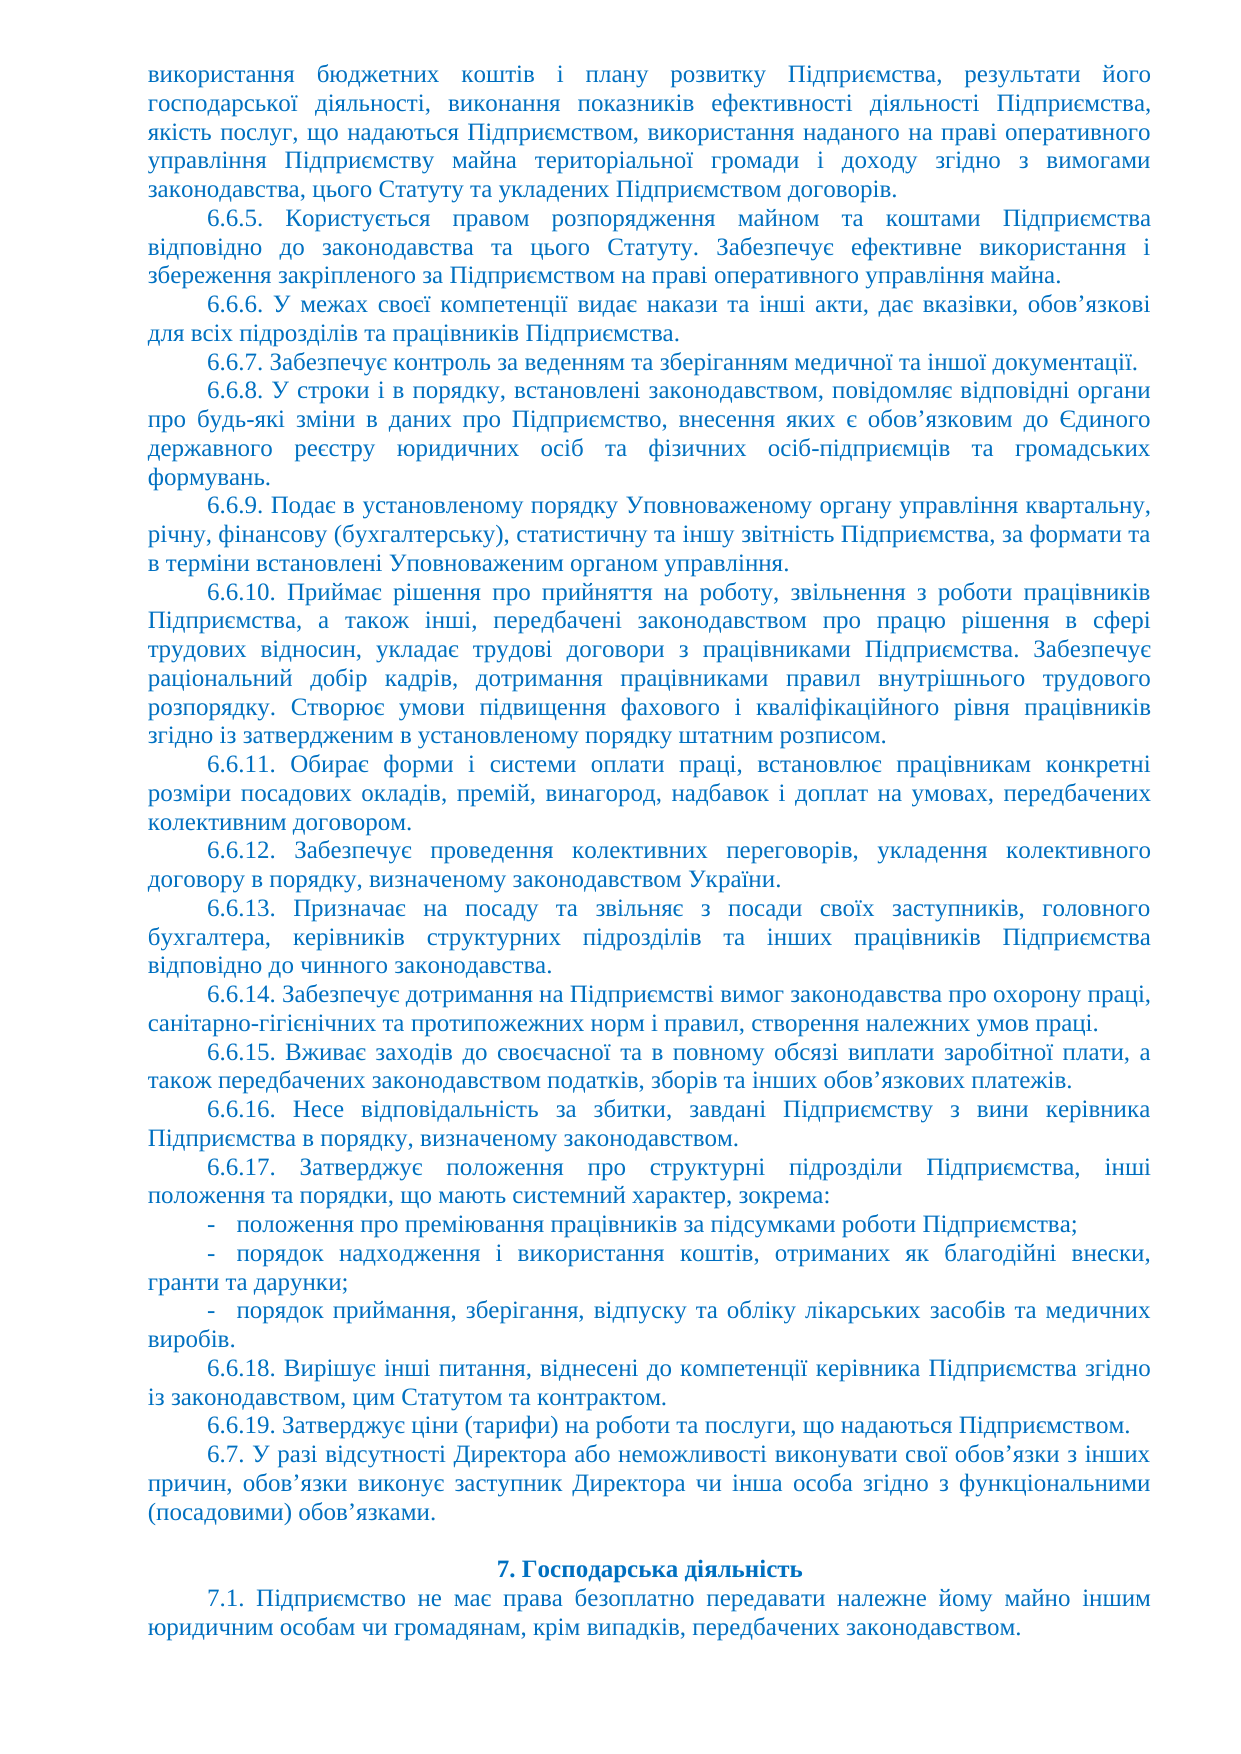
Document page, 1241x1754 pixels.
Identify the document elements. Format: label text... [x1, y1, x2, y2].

list порядок надходження і використання коштів, отриманих як благодійні внески, гранти та дарунки; [148, 1238, 1152, 1295]
text 6.6.13. Призначає на посаду та звільняє з посади своїх заступників, головного бухгалтера, керівників структурних підрозділів та інших працівників Підприємства відповідно до чинного законодавства. [148, 893, 1152, 979]
list положення про преміювання працівників за підсумками роботи Підприємства; [148, 1209, 1152, 1238]
text 6.6.16. Несе відповідальність за збитки, завдані Підприємству з вини керівника Підприємства в порядку, визначеному законодавством. [148, 1094, 1152, 1152]
text 6.7. У разі відсутності Директора або неможливості виконувати свої обов’язки з інших причин, обов’язки виконує заступник Директора чи інша особа згідно з функціональними (посадовими) обов’язками. [148, 1439, 1152, 1525]
text 6.6.10. Приймає рішення про прийняття на роботу, звільнення з роботи працівників Підприємства, а також інші, передбачені законодавством про працю рішення в сфері трудових відносин, укладає трудові договори з працівниками Підприємства. Забезпечує раціональний добір кадрів, дотримання працівниками правил внутрішнього трудового розпорядку. Створює умови підвищення фахового і кваліфікаційного рівня працівників згідно із затвердженим в установленому порядку штатним розписом. [148, 577, 1152, 749]
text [148, 59, 1152, 203]
text 6.6.18. Вирішує інші питання, віднесені до компетенції керівника Підприємства згідно із законодавством, цим Статутом та контрактом. [148, 1353, 1152, 1410]
text 7. Господарська діяльність [148, 1554, 1152, 1583]
text 6.6.5. Користується правом розпорядження майном та коштами Підприємства відповідно до законодавства та цього Статуту. Забезпечує ефективне використання і збереження закріпленого за Підприємством на праві оперативного управління майна. [148, 203, 1152, 289]
text 6.6.7. Забезпечує контроль за веденням та зберіганням медичної та іншої документації. [148, 347, 1152, 375]
text 6.6.14. Забезпечує дотримання на Підприємстві вимог законодавства про охорону праці, санітарно-гігієнічних та протипожежних норм і правил, створення належних умов праці. [148, 979, 1152, 1037]
text 7.1. Підприємство не має права безоплатно передавати належне йому майно іншим юридичним особам чи громадянам, крім випадків, передбачених законодавством. [148, 1583, 1152, 1640]
text 6.6.19. Затверджує ціни (тарифи) на роботи та послуги, що надаються Підприємством. [148, 1410, 1152, 1439]
text 6.6.17. Затверджує положення про структурні підрозділи Підприємства, інші положення та порядки, що мають системний характер, зокрема: [148, 1152, 1152, 1209]
text 6.6.11. Обирає форми і системи оплати праці, встановлює працівникам конкретні розміри посадових окладів, премій, винагород, надбавок і доплат на умовах, передбачених колективним договором. [148, 749, 1152, 835]
text 6.6.15. Вживає заходів до своєчасної та в повному обсязі виплати заробітної плати, а також передбачених законодавством податків, зборів та інших обов’язкових платежів. [148, 1037, 1152, 1094]
list порядок приймання, зберігання, відпуску та обліку лікарських засобів та медичних виробів. [148, 1295, 1152, 1353]
text 6.6.6. У межах своєї компетенції видає накази та інші акти, дає вказівки, обов’язкові для всіх підрозділів та працівників Підприємства. [148, 289, 1152, 347]
text 6.6.9. Подає в установленому порядку Уповноваженому органу управління квартальну, річну, фінансову (бухгалтерську), статистичну та іншу звітність Підприємства, за формати та в терміни встановлені Уповноваженим органом управління. [148, 490, 1152, 577]
text 6.6.8. У строки і в порядку, встановлені законодавством, повідомляє відповідні органи про будь-які зміни в даних про Підприємство, внесення яких є обов’язковим до Єдиного державного реєстру юридичних осіб та фізичних осіб-підприємців та громадських формувань. [148, 375, 1152, 490]
text 6.6.12. Забезпечує проведення колективних переговорів, укладення колективного договору в порядку, визначеному законодавством України. [148, 835, 1152, 893]
